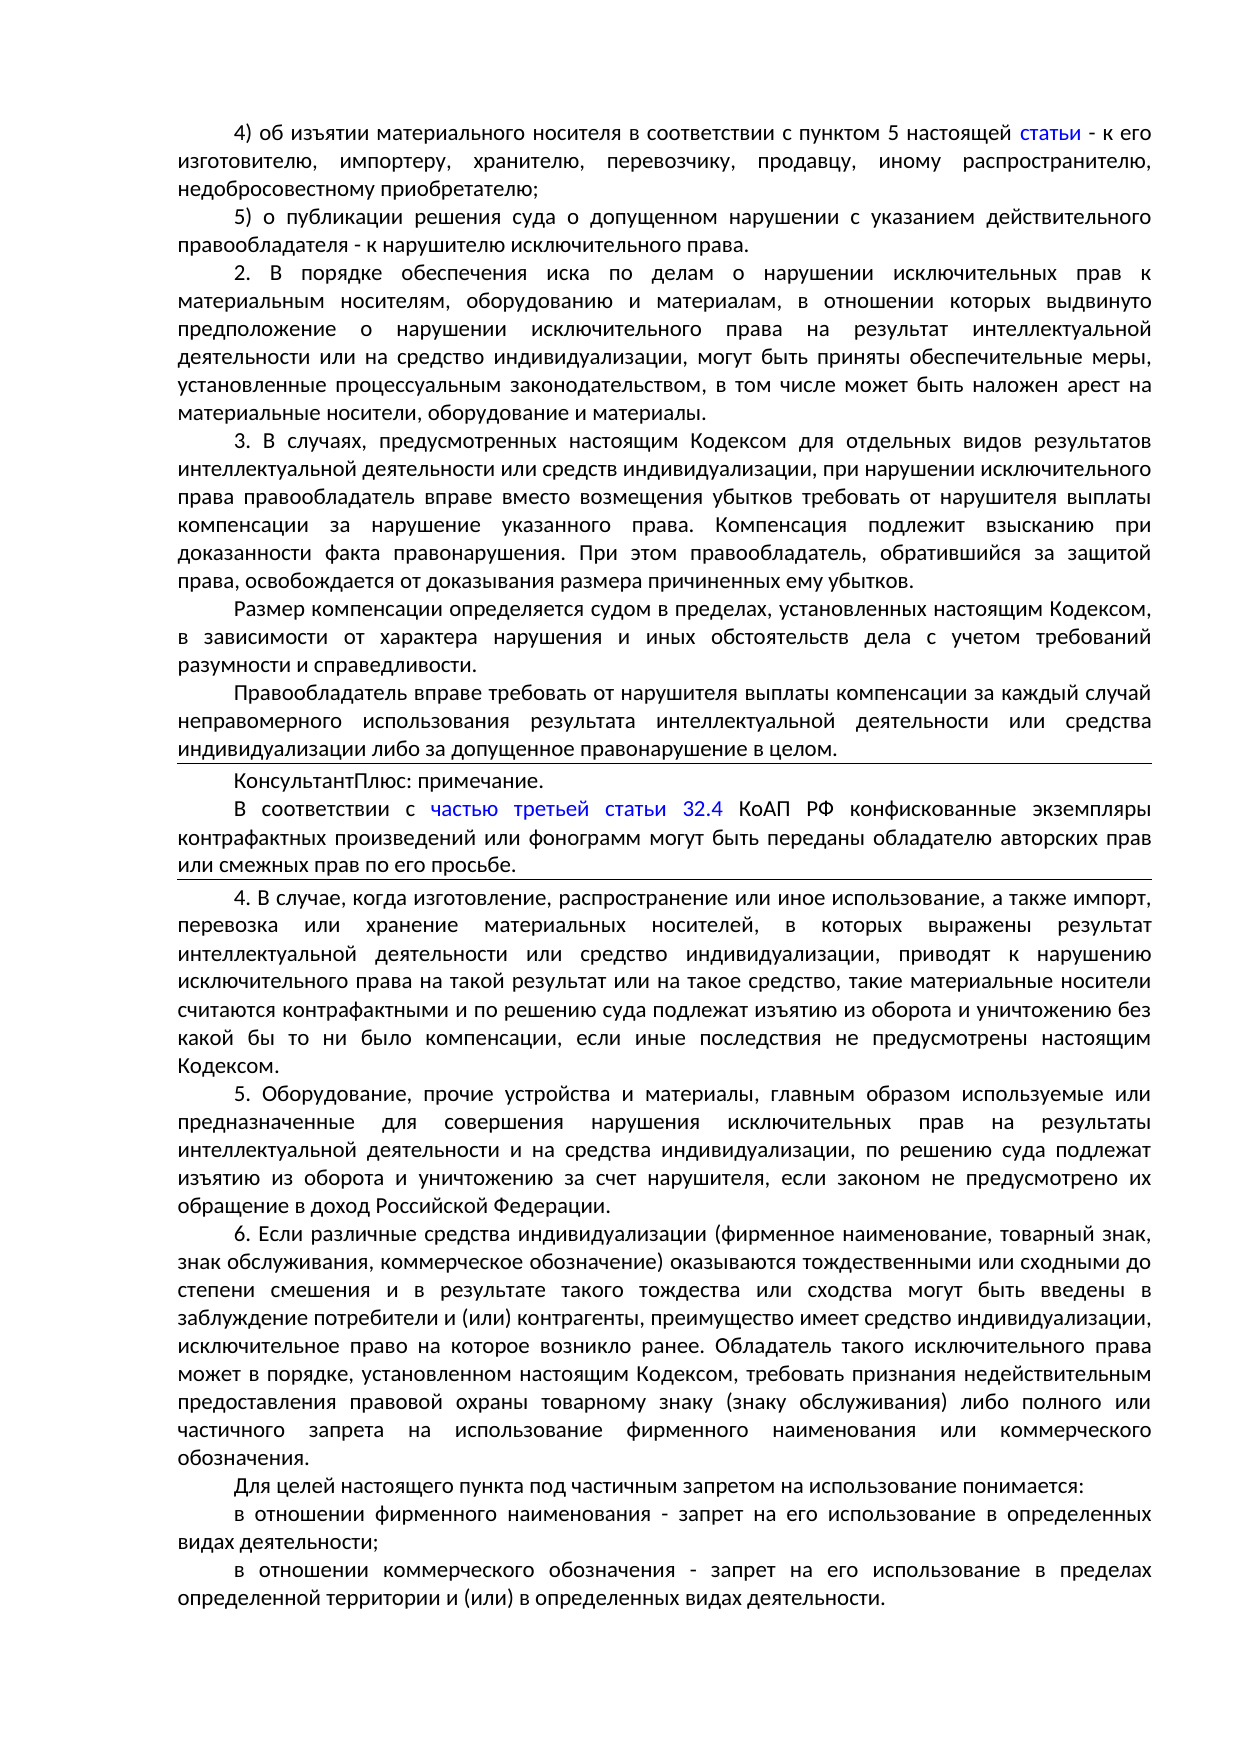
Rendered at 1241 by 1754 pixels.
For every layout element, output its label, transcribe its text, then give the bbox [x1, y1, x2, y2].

text 5) о публикации решения суда о допущенном нарушении с указанием действительного правообладателя - к нарушителю исключительного права. [177, 202, 1152, 258]
text Для целей настоящего пункта под частичным запретом на использование понимается: [177, 1471, 1152, 1499]
text в отношении фирменного наименования - запрет на его использование в определенных видах деятельности; [177, 1499, 1152, 1555]
text 3. В случаях, предусмотренных настоящим Кодексом для отдельных видов результатов интеллектуальной деятельности или средств индивидуализации, при нарушении исключительного права правообладатель вправе вместо возмещения убытков требовать от нарушителя выплаты компенсации за нарушение указанного права. Компенсация подлежит взысканию при доказанности факта правонарушения. При этом правообладатель, обратившийся за защитой права, освобождается от доказывания размера причиненных ему убытков. [177, 426, 1152, 594]
text в отношении коммерческого обозначения - запрет на его использование в пределах определенной территории и (или) в определенных видах деятельности. [177, 1555, 1152, 1611]
text 2. В порядке обеспечения иска по делам о нарушении исключительных прав к материальным носителям, оборудованию и материалам, в отношении которых выдвинуто предположение о нарушении исключительного права на результат интеллектуальной деятельности или на средство индивидуализации, могут быть приняты обеспечительные меры, установленные процессуальным законодательством, в том числе может быть наложен арест на материальные носители, оборудование и материалы. [177, 258, 1152, 426]
text Правообладатель вправе требовать от нарушителя выплаты компенсации за каждый случай неправомерного использования результата интеллектуальной деятельности или средства индивидуализации либо за допущенное правонарушение в целом. [177, 678, 1152, 763]
text В соответствии с частью третьей статьи 32.4 КоАП РФ конфискованные экземпляры контрафактных произведений или фонограмм могут быть переданы обладателю авторских прав или смежных прав по его просьбе. [177, 794, 1152, 879]
text 5. Оборудование, прочие устройства и материалы, главным образом используемые или предназначенные для совершения нарушения исключительных прав на результаты интеллектуальной деятельности и на средства индивидуализации, по решению суда подлежат изъятию из оборота и уничтожению за счет нарушителя, если законом не предусмотрено их обращение в доход Российской Федерации. [177, 1079, 1152, 1219]
text Размер компенсации определяется судом в пределах, установленных настоящим Кодексом, в зависимости от характера нарушения и иных обстоятельств дела с учетом требований разумности и справедливости. [177, 594, 1152, 678]
text 4) об изъятии материального носителя в соответствии с пунктом 5 настоящей статьи - к его изготовителю, импортеру, хранителю, перевозчику, продавцу, иному распространителю, недобросовестному приобретателю; [177, 118, 1152, 202]
text 4. В случае, когда изготовление, распространение или иное использование, а также импорт, перевозка или хранение материальных носителей, в которых выражены результат интеллектуальной деятельности или средство индивидуализации, приводят к нарушению исключительного права на такой результат или на такое средство, такие материальные носители считаются контрафактными и по решению суда подлежат изъятию из оборота и уничтожению без какой бы то ни было компенсации, если иные последствия не предусмотрены настоящим Кодексом. [177, 883, 1152, 1079]
text КонсультантПлюс: примечание. [177, 767, 1152, 794]
text 6. Если различные средства индивидуализации (фирменное наименование, товарный знак, знак обслуживания, коммерческое обозначение) оказываются тождественными или сходными до степени смешения и в результате такого тождества или сходства могут быть введены в заблуждение потребители и (или) контрагенты, преимущество имеет средство индивидуализации, исключительное право на которое возникло ранее. Обладатель такого исключительного права может в порядке, установленном настоящим Кодексом, требовать признания недействительным предоставления правовой охраны товарному знаку (знаку обслуживания) либо полного или частичного запрета на использование фирменного наименования или коммерческого обозначения. [177, 1219, 1152, 1471]
